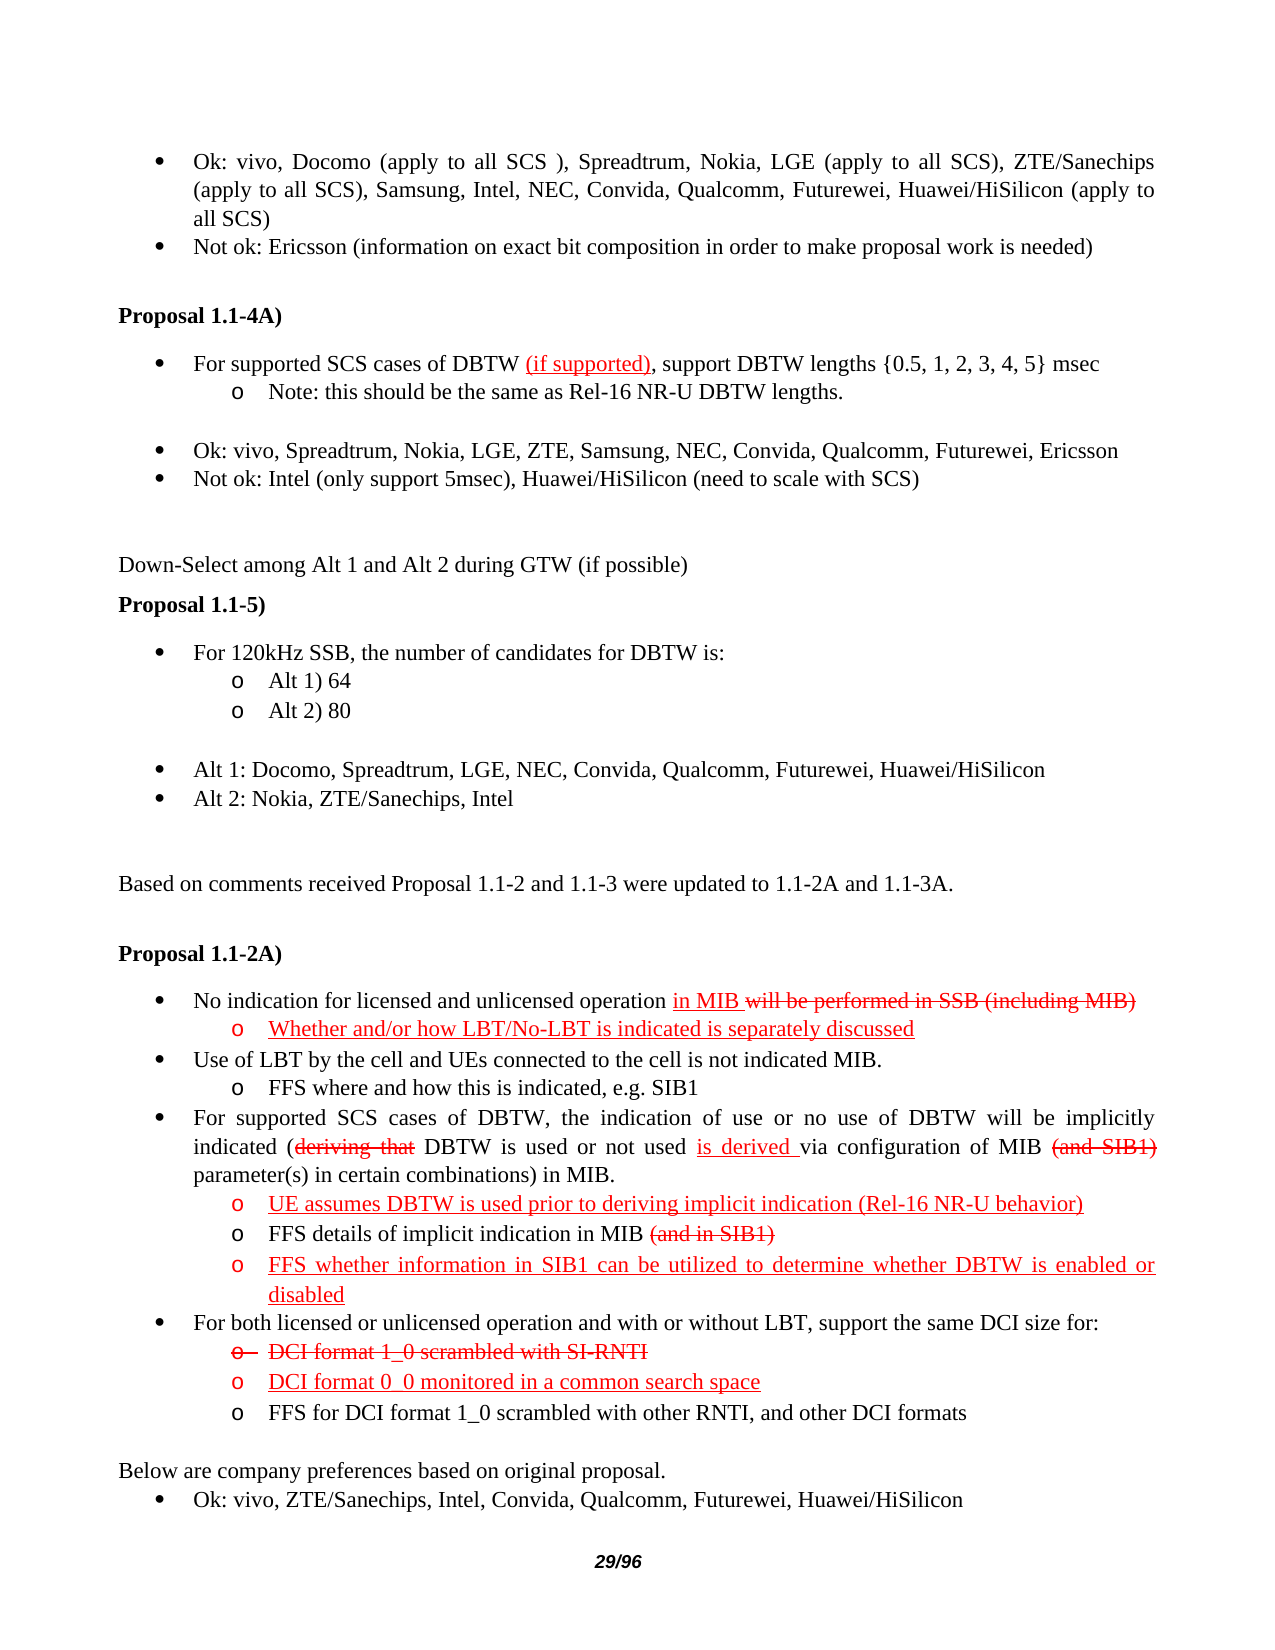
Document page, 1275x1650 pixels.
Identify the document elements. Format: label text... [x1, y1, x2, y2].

list Ok: vivo, ZTE/Sanechips, Intel, Convida, Qualcomm, Futurewei, Huawei/HiSilicon [156, 1486, 1157, 1512]
list FFS for DCI format 1_0 scrambled with other RNTI, and other DCI formats [231, 1399, 1157, 1427]
list Ok: vivo, Spreadtrum, Nokia, LGE, ZTE, Samsung, NEC, Convida, Qualcomm, Futurewei, Ericsson [156, 437, 1157, 463]
list UE assumes DBTW is used prior to deriving implicit indication (Rel-16 NR-U behavior) [231, 1190, 1157, 1218]
list For 120kHz SSB, the number of candidates for DBTW is: [156, 639, 1157, 665]
list Whether and/or how LBT/No-LBT is indicated is separately discussed [231, 1015, 1157, 1043]
list Alt 2: Nokia, ZTE/Sanechips, Intel [156, 785, 1157, 811]
list For supported SCS cases of DBTW, the indication of use or no use of DBTW will be implicitly indicated (deriving that DBTW is used or not used is derived via configuration of MIB (and SIB1) parameter(s) in certain combinations) in MIB. [156, 1104, 1157, 1188]
list No indication for licensed and unlicensed operation in MIB will be performed in SSB (including MIB) [156, 987, 1157, 1013]
list Alt 1: Docomo, Spreadtrum, LGE, NEC, Convida, Qualcomm, Futurewei, Huawei/HiSilicon [156, 756, 1157, 783]
list DCI format 0_0 monitored in a common search space [231, 1368, 1157, 1396]
list Ok: vivo, Docomo (apply to all SCS ), Spreadtrum, Nokia, LGE (apply to all SCS), ZTE/Sanechips (apply to all SCS), Samsung, Intel, NEC, Convida, Qualcomm, Futurewei, Huawei/HiSilicon (apply to all SCS) [156, 148, 1157, 231]
list Alt 1) 64 [231, 667, 1157, 695]
list Use of LBT by the cell and UEs connected to the cell is not indicated MIB. [156, 1046, 1157, 1072]
subtitle Proposal 1.1-5) [118, 592, 1157, 618]
subtitle Proposal 1.1-4A) [118, 302, 1157, 329]
list For supported SCS cases of DBTW (if supported), support DBTW lengths {0.5, 1, 2, 3, 4, 5} msec [156, 349, 1157, 376]
list FFS details of implicit indication in MIB (and in SIB1) [231, 1220, 1157, 1248]
text Down-Select among Alt 1 and Alt 2 during GTW (if possible) [118, 551, 1157, 577]
list Alt 2) 80 [231, 698, 1157, 726]
list DCI format 1_0 scrambled with SI-RNTI [231, 1338, 1157, 1366]
subtitle Proposal 1.1-2A) [118, 939, 1157, 966]
list Note: this should be the same as Rel-16 NR-U DBTW lengths. [231, 378, 1157, 406]
list FFS where and how this is indicated, e.g. SIB1 [231, 1074, 1157, 1102]
list Not ok: Intel (only support 5msec), Huawei/HiSilicon (need to scale with SCS) [156, 465, 1157, 492]
text Below are company preferences based on original proposal. [118, 1457, 1157, 1484]
list For both licensed or unlicensed operation and with or without LBT, support the same DCI size for: [156, 1309, 1157, 1336]
text Based on comments received Proposal 1.1-2 and 1.1-3 were updated to 1.1-2A and 1.1-3A. [118, 870, 1157, 897]
list FFS whether information in SIB1 can be utilized to determine whether DBTW is enabled or disabled [231, 1251, 1157, 1307]
list Not ok: Ericsson (information on exact bit composition in order to make proposal work is needed) [156, 233, 1157, 259]
